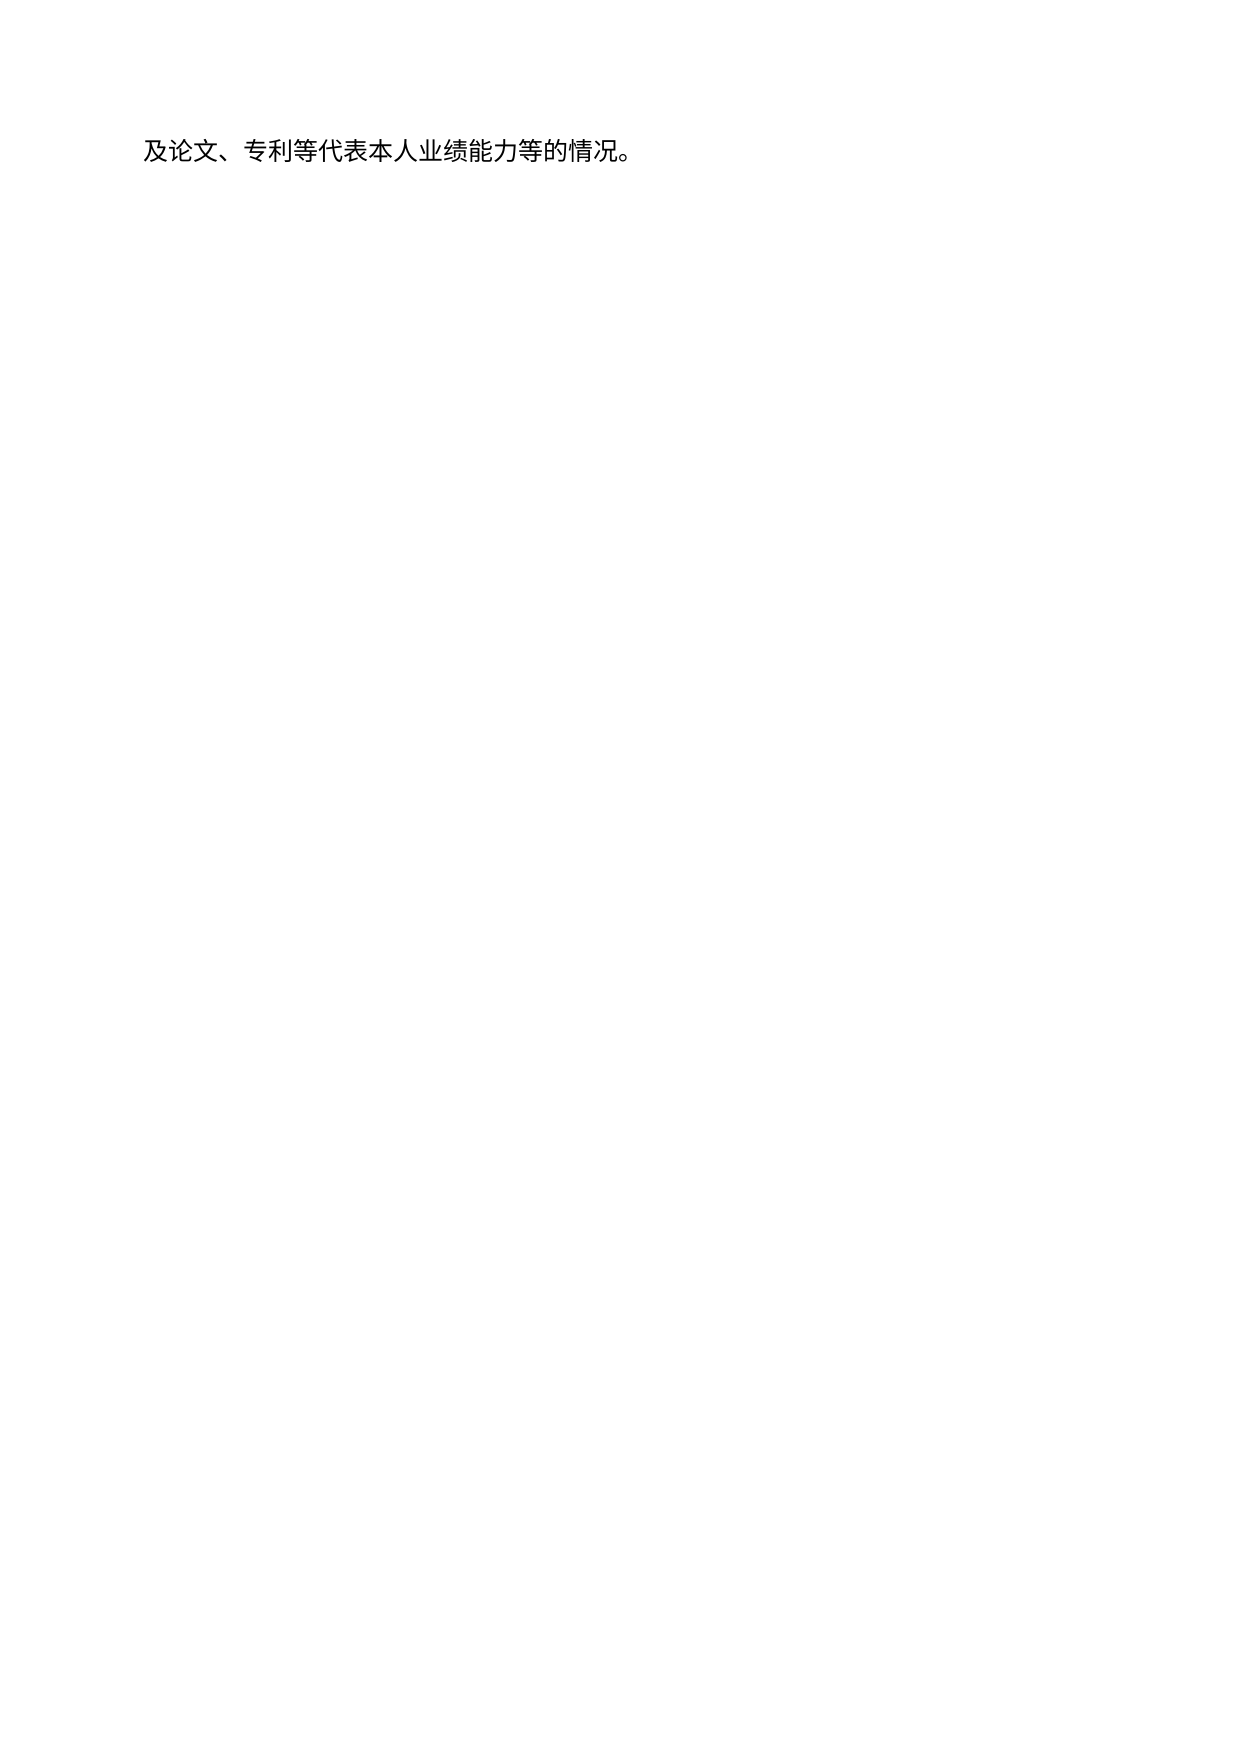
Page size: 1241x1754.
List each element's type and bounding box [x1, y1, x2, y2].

text [143, 131, 1053, 167]
